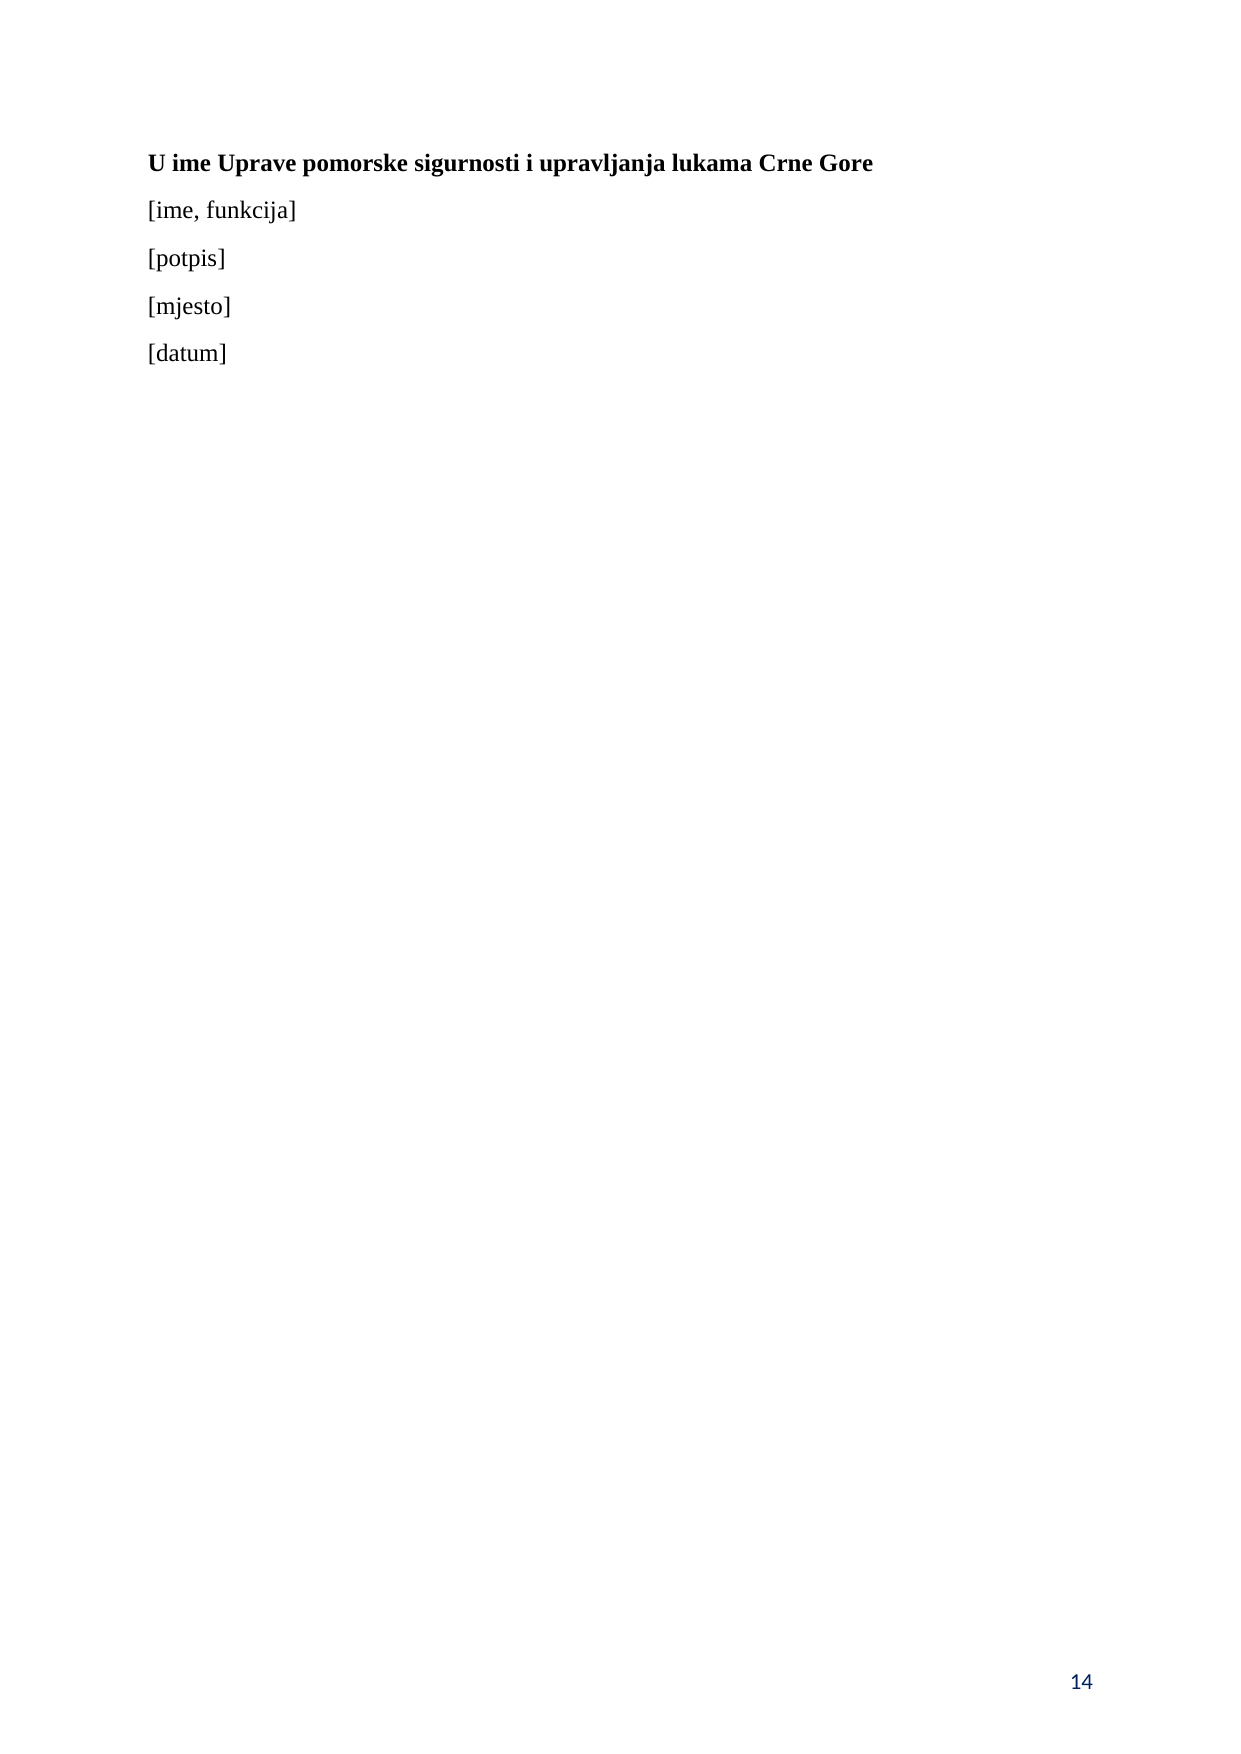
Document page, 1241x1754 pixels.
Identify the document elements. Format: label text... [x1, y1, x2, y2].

text [mjesto] [148, 291, 1093, 319]
text [datum] [148, 338, 1093, 367]
text [ime, funkcija] [148, 195, 1093, 224]
text U ime Uprave pomorske sigurnosti i upravljanja lukama Crne Gore [148, 148, 1093, 176]
text [potpis] [148, 243, 1093, 272]
